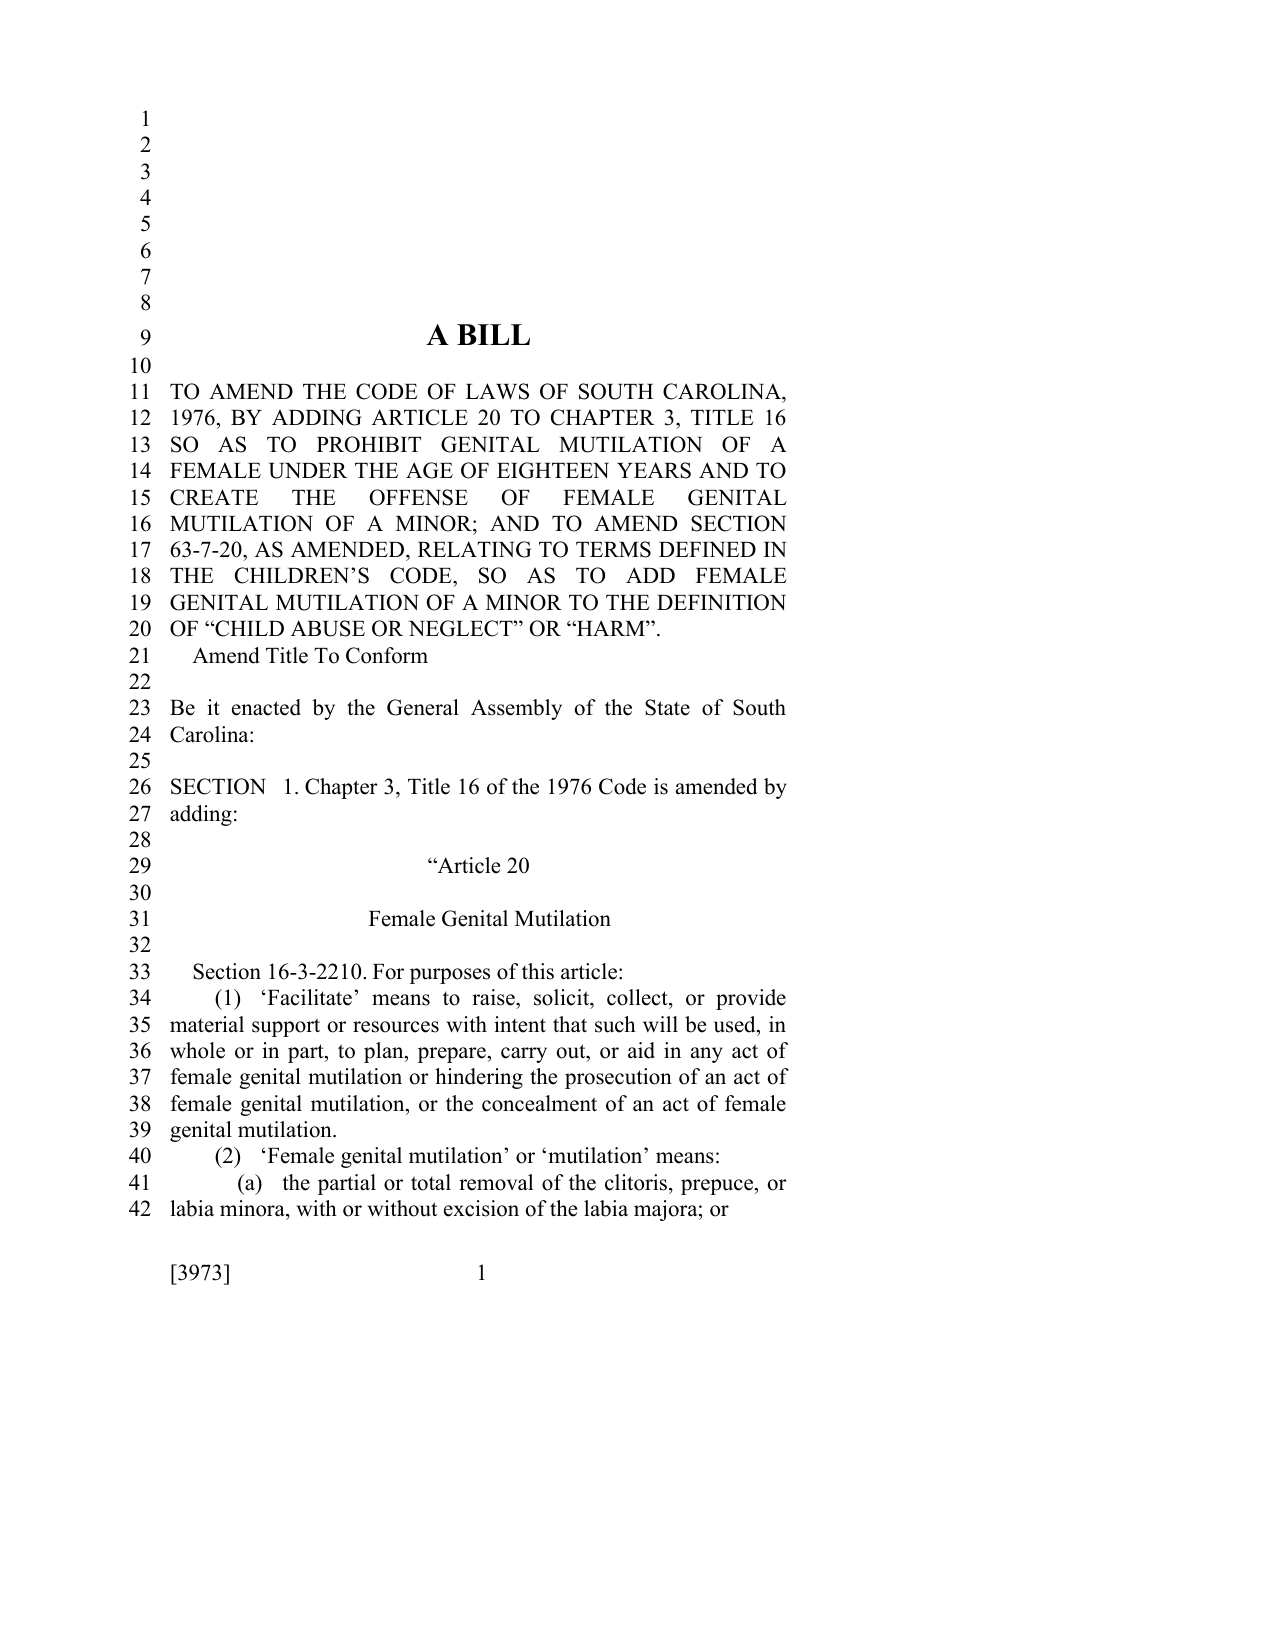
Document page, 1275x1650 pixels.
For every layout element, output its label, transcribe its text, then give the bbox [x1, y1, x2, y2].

text “Article 20 [169, 852, 787, 879]
text Be it enacted by the General Assembly of the State of South Carolina: [169, 694, 787, 747]
text (a) the partial or total removal of the clitoris, prepuce, or labia minora, with or without excision of the labia majora; or [169, 1169, 787, 1221]
text A BILL [169, 316, 787, 352]
text TO AMEND THE CODE OF LAWS OF SOUTH CAROLINA, 1976, BY ADDING ARTICLE 20 TO CHAPTER 3, TITLE 16 SO AS TO PROHIBIT GENITAL MUTILATION OF A FEMALE UNDER THE AGE OF EIGHTEEN YEARS AND TO CREATE THE OFFENSE OF FEMALE GENITAL MUTILATION OF A MINOR; AND TO AMEND SECTION 63-7-20, AS AMENDED, RELATING TO TERMS DEFINED IN THE CHILDREN’S CODE, SO AS TO ADD FEMALE GENITAL MUTILATION OF A MINOR TO THE DEFINITION OF “CHILD ABUSE OR NEGLECT” OR “HARM”. [169, 378, 787, 642]
text SECTION 1. Chapter 3, Title 16 of the 1976 Code is amended by adding: [169, 773, 787, 826]
text (2) ‘Female genital mutilation’ or ‘mutilation’ means: [169, 1142, 787, 1169]
text (1) ‘Facilitate’ means to raise, solicit, collect, or provide material support or resources with intent that such will be used, in whole or in part, to plan, prepare, carry out, or aid in any act of female genital mutilation or hindering the prosecution of an act of female genital mutilation, or the concealment of an act of female genital mutilation. [169, 984, 787, 1142]
text Amend Title To Conform [169, 642, 787, 668]
text Section 16-3-2210. For purposes of this article: [169, 958, 787, 984]
text Female Genital Mutilation [169, 905, 787, 932]
